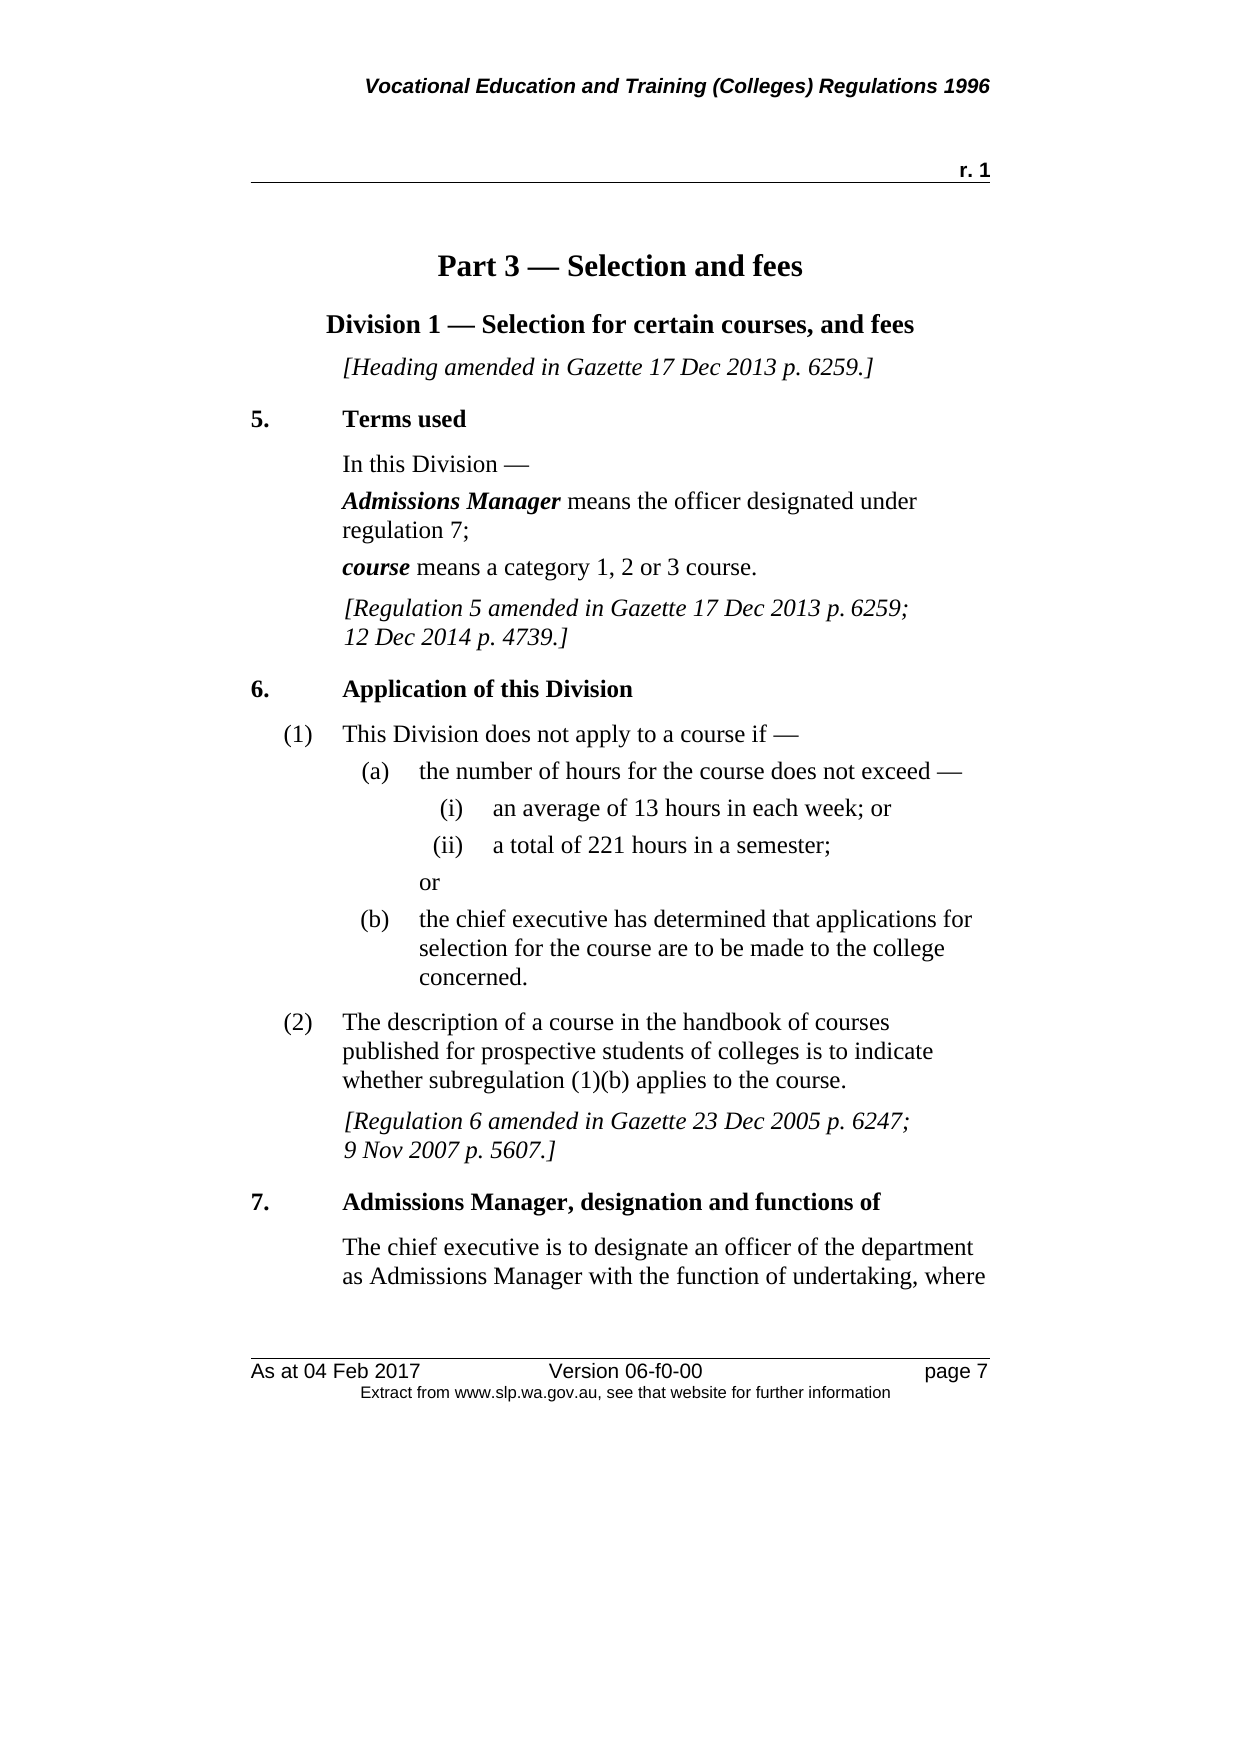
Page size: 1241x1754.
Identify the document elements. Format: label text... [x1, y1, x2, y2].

text In this Division — [251, 449, 990, 478]
subtitle [Heading amended in Gazette 17 Dec 2013 p. 6259.] [251, 352, 990, 381]
subtitle Division 1 — Selection for certain courses, and fees [251, 308, 990, 339]
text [251, 1232, 990, 1289]
text (a) the number of hours for the course does not exceed — [251, 756, 990, 785]
subtitle Part 3 — Selection and fees [251, 247, 990, 283]
subtitle 5. Terms used [251, 404, 990, 432]
text [Regulation 5 amended in Gazette 17 Dec 2013 p. 6259; 12 Dec 2014 p. 4739.] [251, 593, 990, 651]
text Admissions Manager means the officer designated under regulation 7; [251, 486, 990, 544]
subtitle 6. Application of this Division [251, 674, 990, 702]
text (2) The description of a course in the handbook of courses published for prospective students of colleges is to indicate whether subregulation (1)(b) applies to the course. [251, 1007, 990, 1094]
text (ii) a total of 221 hours in a semester; [251, 830, 990, 859]
text or [251, 867, 990, 896]
text [Regulation 6 amended in Gazette 23 Dec 2005 p. 6247; 9 Nov 2007 p. 5607.] [251, 1106, 990, 1164]
text course means a category 1, 2 or 3 course. [251, 552, 990, 581]
text (i) an average of 13 hours in each week; or [251, 793, 990, 822]
subtitle 7. Admissions Manager, designation and functions of [251, 1187, 990, 1215]
text (b) the chief executive has determined that applications for selection for the course are to be made to the college concerned. [251, 904, 990, 991]
text (1) This Division does not apply to a course if — [251, 719, 990, 748]
